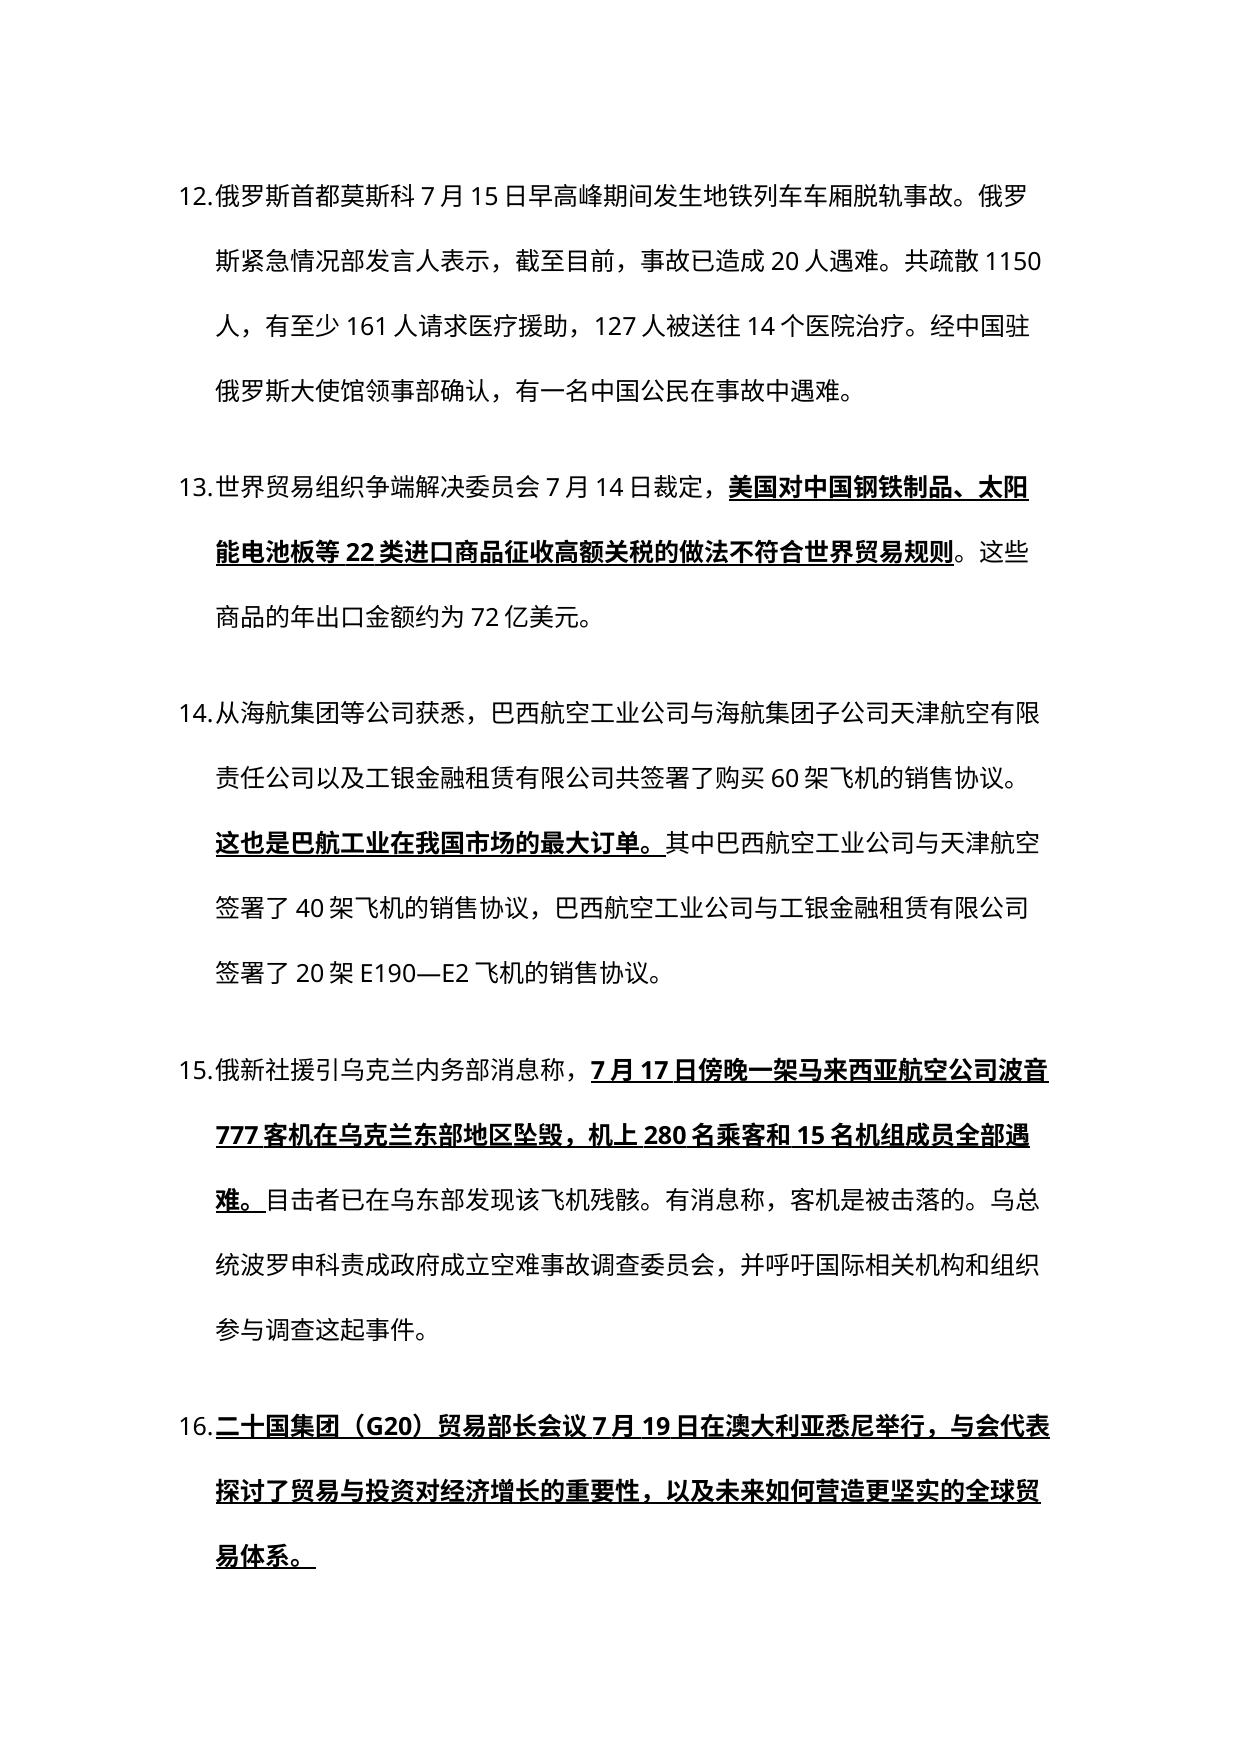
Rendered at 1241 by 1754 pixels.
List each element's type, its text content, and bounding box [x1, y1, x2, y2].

list 俄罗斯首都莫斯科7月15日早高峰期间发生地铁列车车厢脱轨事故。俄罗斯紧急情况部发言人表示，截至目前，事故已造成20人遇难。共疏散1150人，有至少161人请求医疗援助，127人被送往14个医院治疗。经中国驻俄罗斯大使馆领事部确认，有一名中国公民在事故中遇难。 [178, 162, 1053, 422]
list 二十国集团（G20）贸易部长会议7月19日在澳大利亚悉尼举行，与会代表探讨了贸易与投资对经济增长的重要性，以及未来如何营造更坚实的全球贸易体系。 [178, 1392, 1053, 1587]
list 从海航集团等公司获悉，巴西航空工业公司与海航集团子公司天津航空有限责任公司以及工银金融租赁有限公司共签署了购买60架飞机的销售协议。这也是巴航工业在我国市场的最大订单。其中巴西航空工业公司与天津航空签署了40架飞机的销售协议，巴西航空工业公司与工银金融租赁有限公司签署了20架E190—E2飞机的销售协议。 [178, 679, 1053, 1004]
list 俄新社援引乌克兰内务部消息称，7月17日傍晚一架马来西亚航空公司波音777客机在乌克兰东部地区坠毁，机上280名乘客和15名机组成员全部遇难。目击者已在乌东部发现该飞机残骸。有消息称，客机是被击落的。乌总统波罗申科责成政府成立空难事故调查委员会，并呼吁国际相关机构和组织参与调查这起事件。 [178, 1036, 1053, 1361]
list 世界贸易组织争端解决委员会7月14日裁定，美国对中国钢铁制品、太阳能电池板等22类进口商品征收高额关税的做法不符合世界贸易规则。这些商品的年出口金额约为72亿美元。 [178, 453, 1053, 648]
